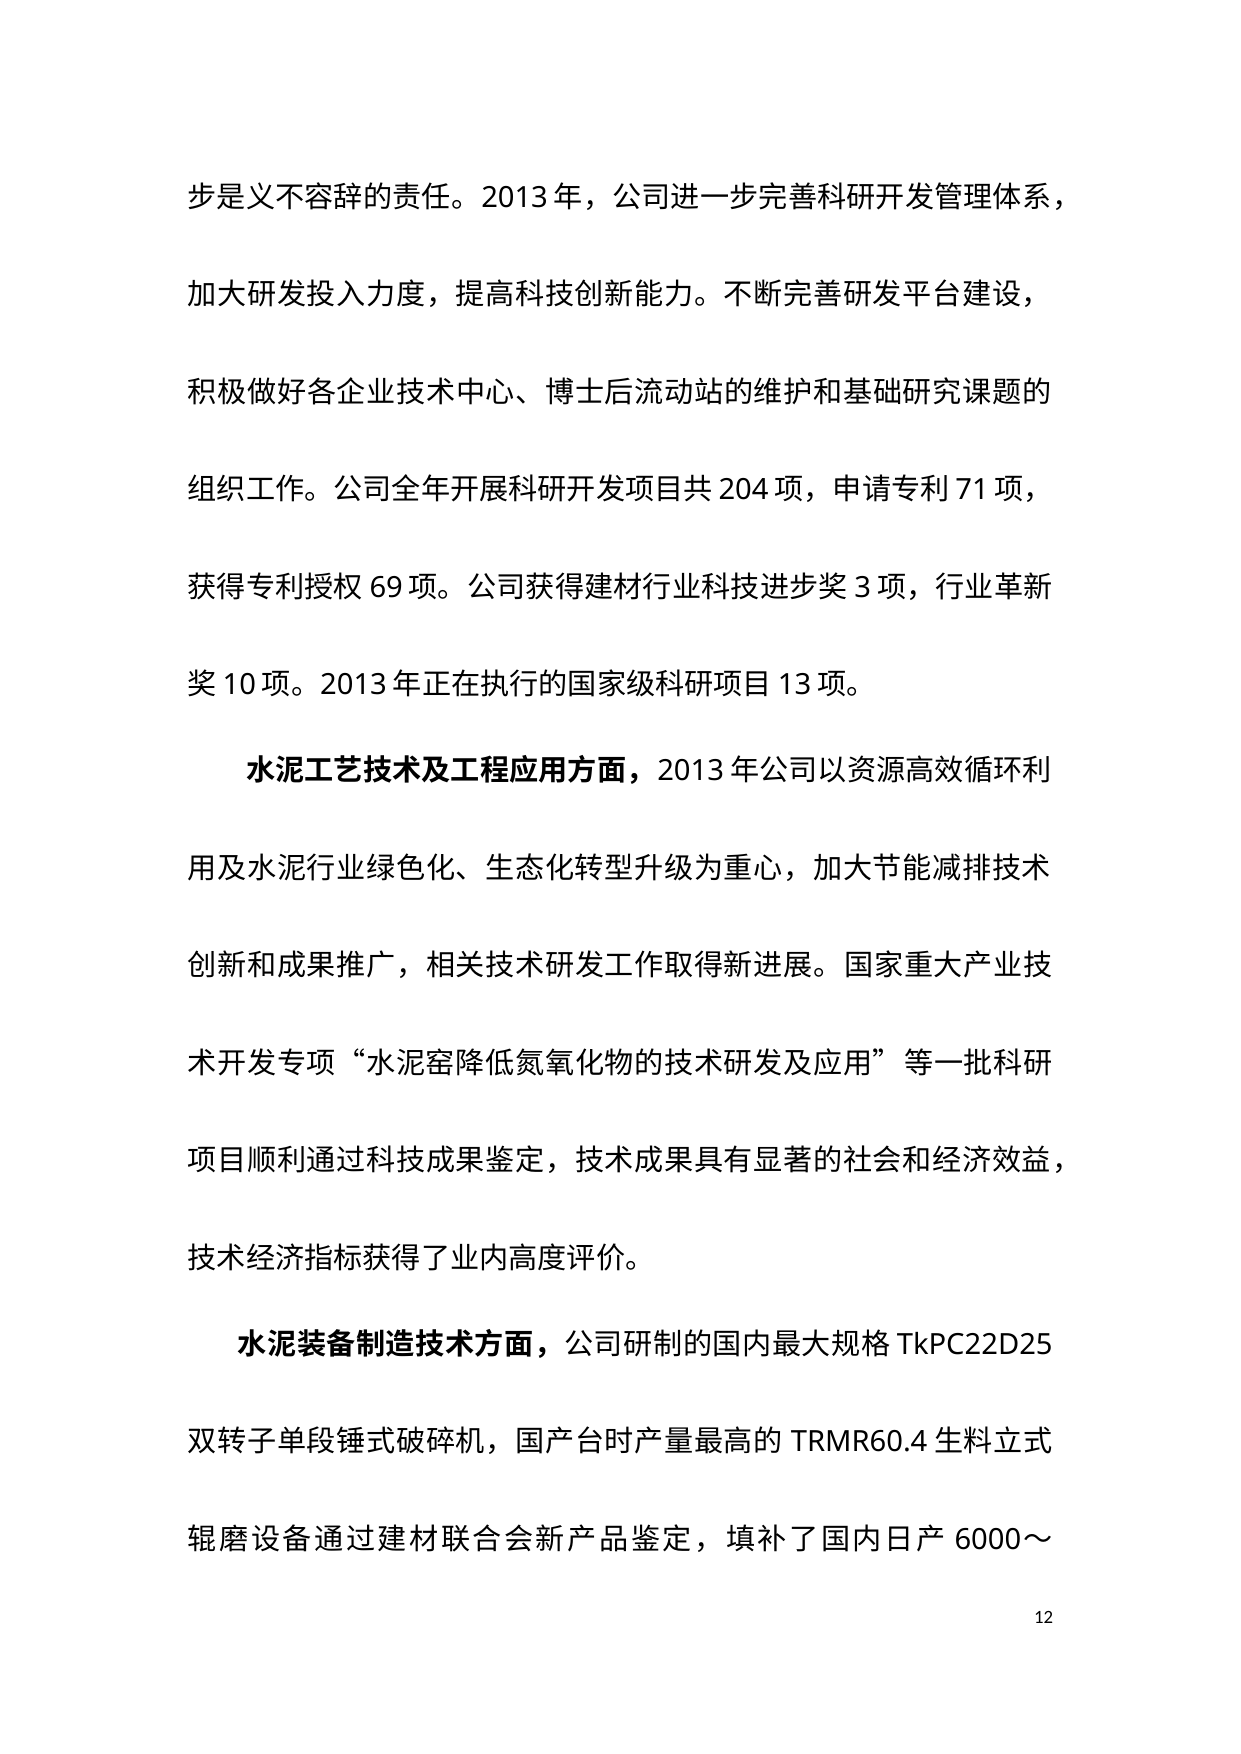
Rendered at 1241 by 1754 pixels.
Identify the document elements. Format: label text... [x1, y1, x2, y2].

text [187, 1309, 1053, 1569]
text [187, 162, 1053, 714]
text 水泥工艺技术及工程应用方面，2013年公司以资源高效循环利用及水泥行业绿色化、生态化转型升级为重心，加大节能减排技术创新和成果推广，相关技术研发工作取得新进展。国家重大产业技术开发专项“水泥窑降低氮氧化物的技术研发及应用”等一批科研项目顺利通过科技成果鉴定，技术成果具有显著的社会和经济效益，技术经济指标获得了业内高度评价。 [187, 736, 1053, 1288]
